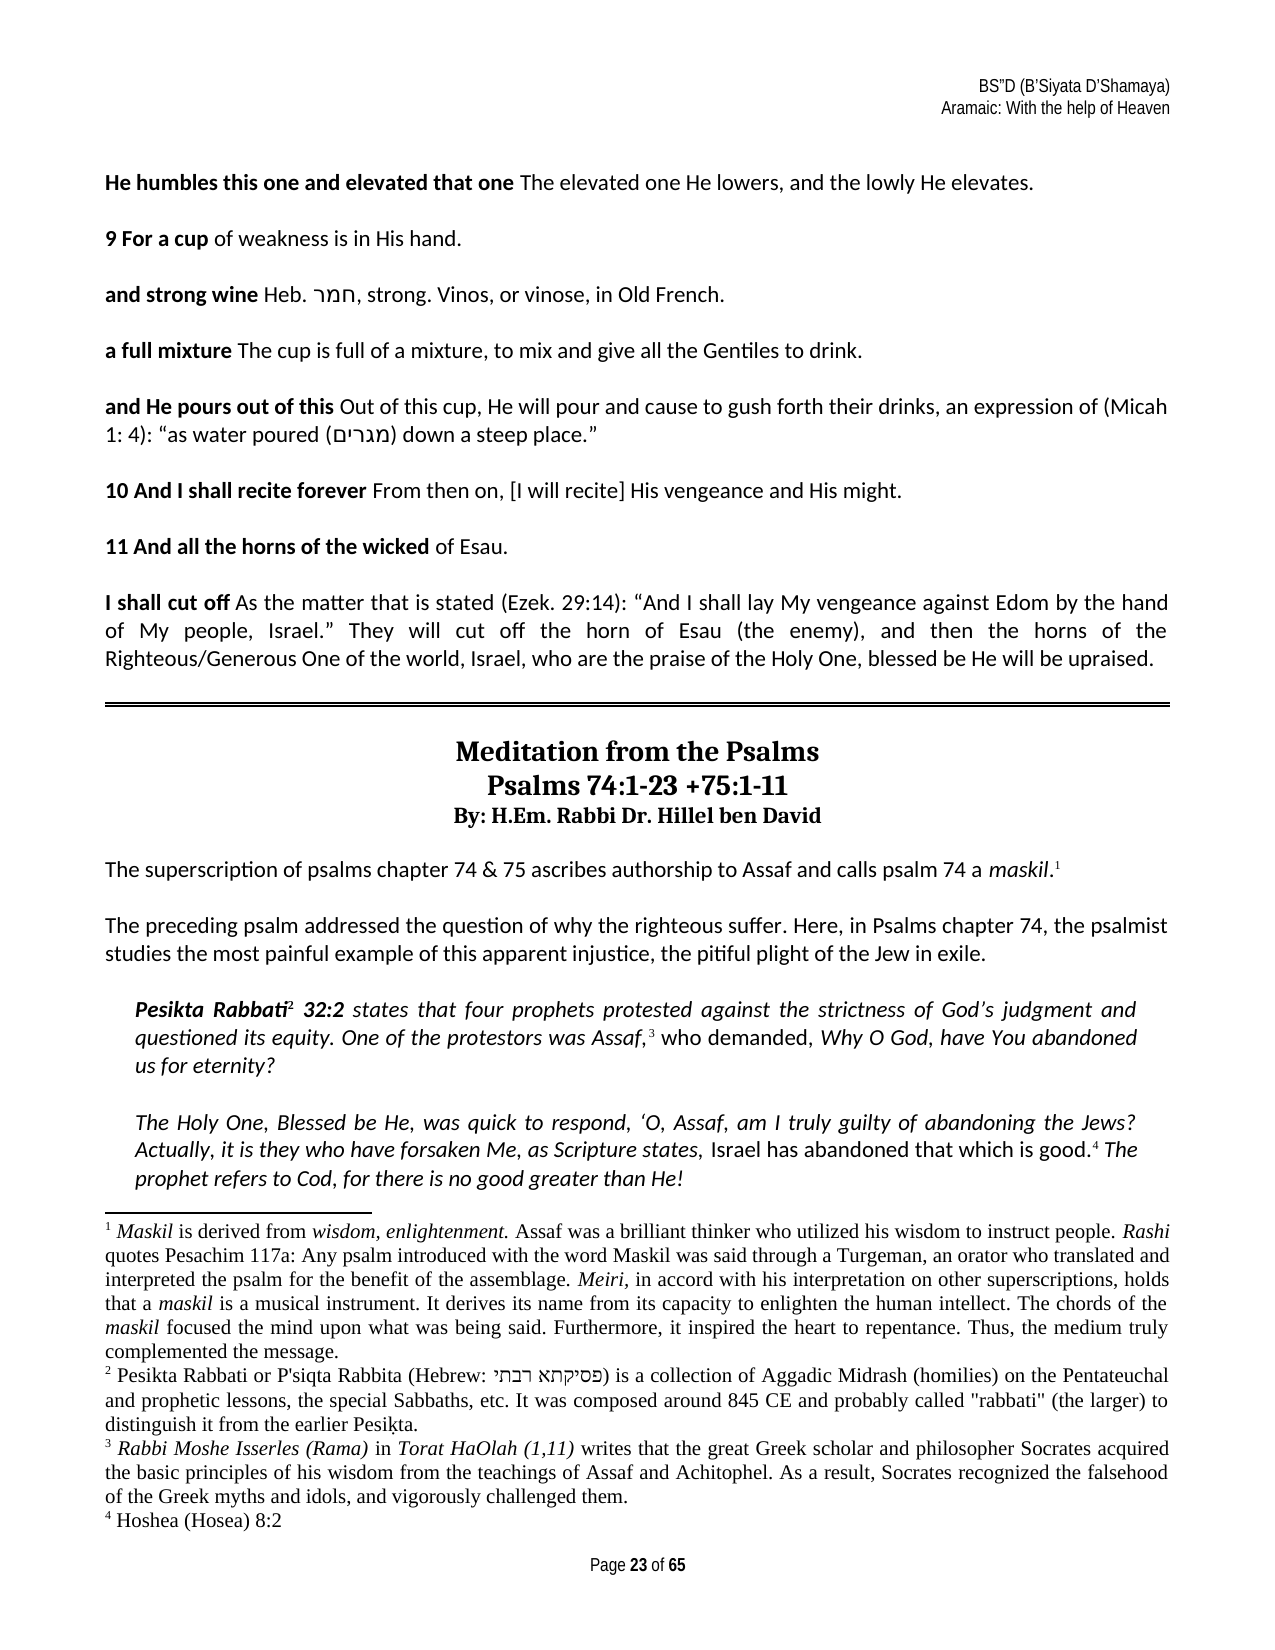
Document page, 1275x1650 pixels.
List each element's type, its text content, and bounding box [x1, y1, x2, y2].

text 11 And all the horns of the wicked of Esau. [105, 532, 1170, 560]
text Psalms ‎‎74:1-23 +75:1-11 [105, 769, 1170, 803]
text Pesikta Rabbati 32:2 states that four prophets protested against the strictness of God’s judgment and questioned its equity. One of the protestors was Assaf, who demanded, Why O God, have You abandoned us for eternity? [135, 996, 1140, 1079]
text and strong wine Heb. חמר, strong. Vinos, or vinose, in Old French. [105, 280, 1170, 308]
text The Holy One, Blessed be He, was quick to respond, ‘O, Assaf, am I truly guilty of abandoning the Jews? Actually, it is they who have forsaken Me, as Scripture states, Israel has abandoned that which is good. The prophet refers to Cod, for there is no good greater than He! [135, 1108, 1140, 1192]
text By: H.Em. Rabbi Dr. Hillel ben David [105, 803, 1170, 829]
text a full mixture The cup is full of a mixture, to mix and give all the Gentiles to drink. [105, 336, 1170, 364]
text I shall cut off As the matter that is stated (Ezek. 29:14): “And I shall lay My vengeance against Edom by the hand of My people, Israel.” They will cut off the horn of Esau (the enemy), and then the horns of the Righteous/Generous One of the world, Israel, who are the praise of the Holy One, blessed be He will be upraised. [105, 588, 1170, 672]
text Meditation from the Psalms [105, 736, 1170, 769]
text 10 And I shall recite forever From then on, [I will recite] His vengeance and His might. [105, 476, 1170, 504]
text and He pours out of this Out of this cup, He will pour and cause to gush forth their drinks, an expression of (Micah 1: 4): “as water poured (מגרים) down a steep place.” [105, 392, 1170, 448]
text 9 For a cup of weakness is in His hand. [105, 224, 1170, 252]
text The superscription of psalms chapter 74 & 75 ascribes authorship to Assaf and calls psalm 74 a maskil. [105, 855, 1170, 883]
text The preceding psalm addressed the question of why the righteous suffer. Here, in Psalms chapter 74, the psalmist studies the most painful example of this apparent injustice, the pitiful plight of the Jew in exile. [105, 911, 1170, 967]
text He humbles this one and elevated that one The elevated one He lowers, and the lowly He elevates. [105, 168, 1170, 196]
